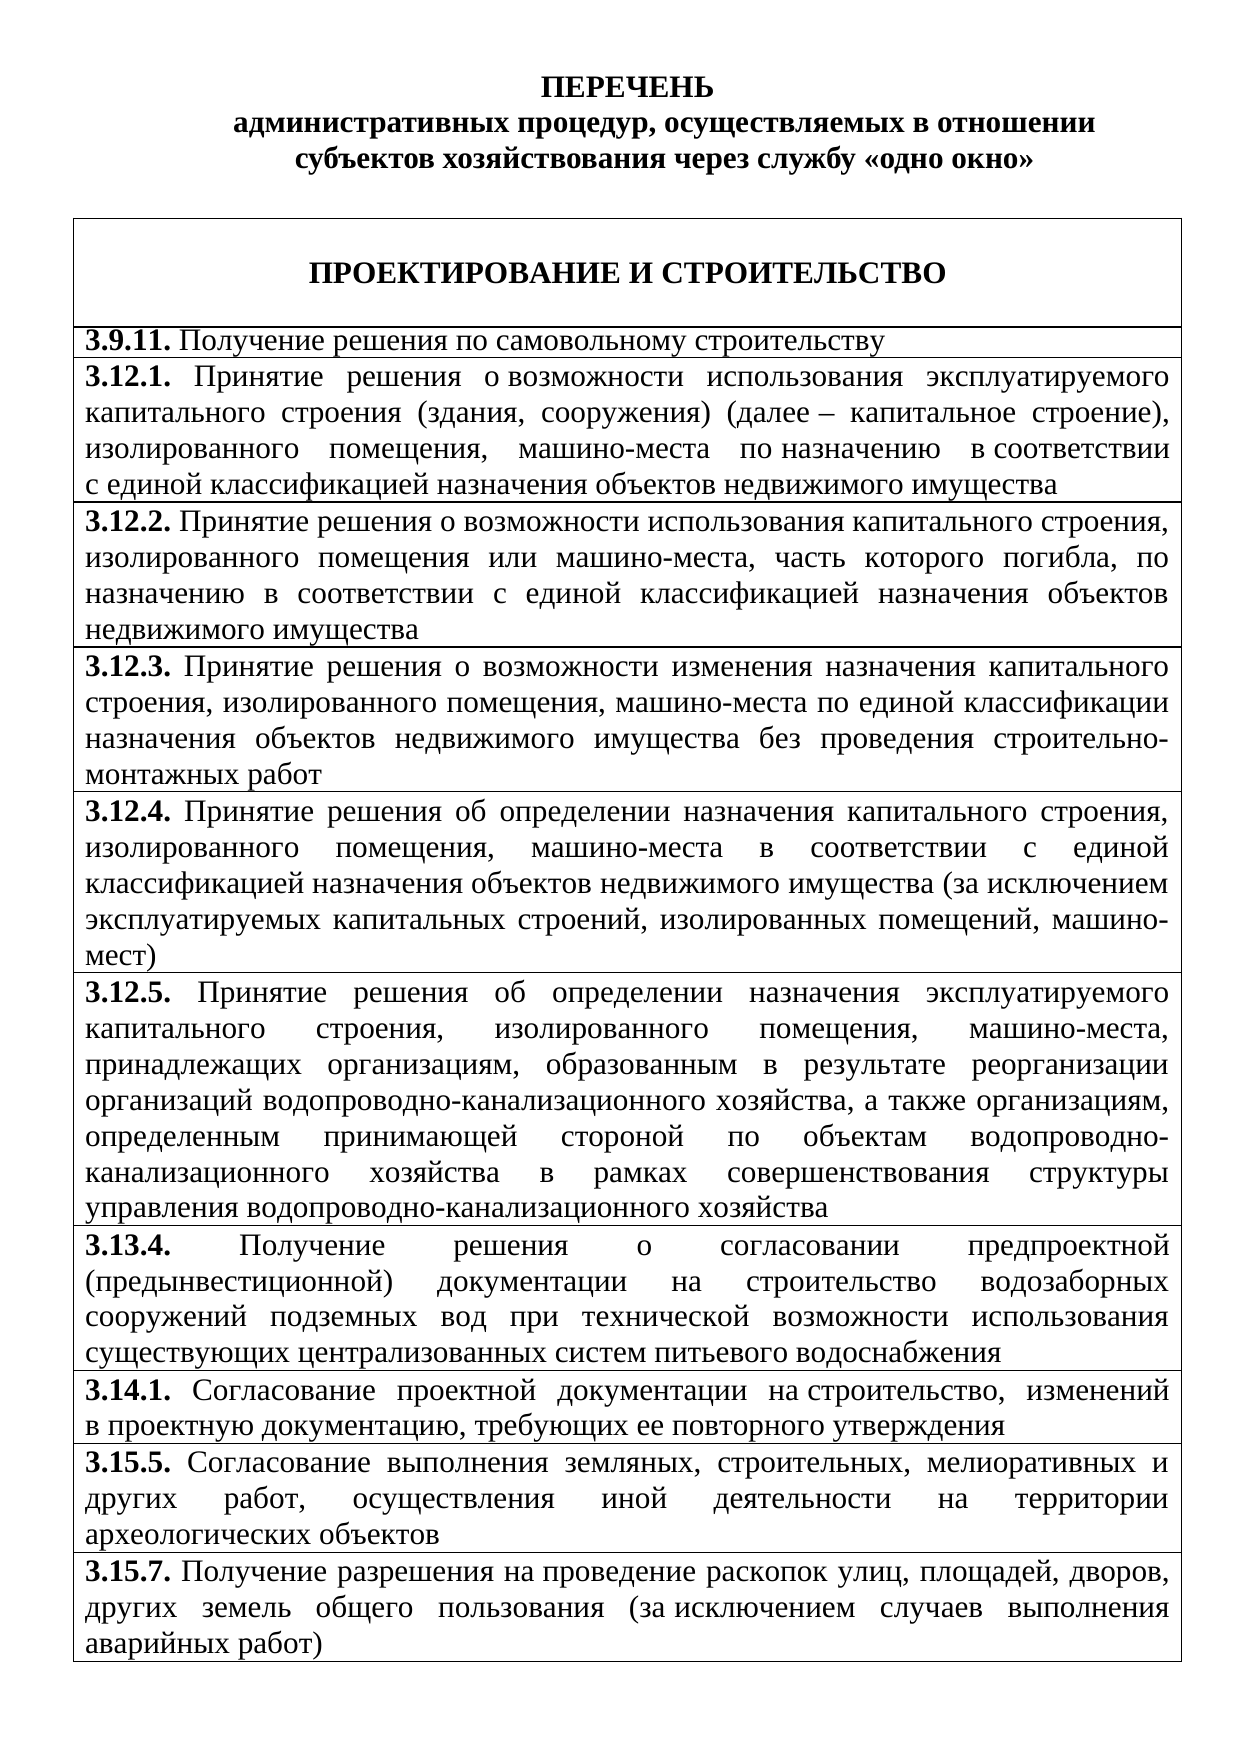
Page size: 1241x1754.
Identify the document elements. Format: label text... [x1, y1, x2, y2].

table_cell 3.9.11. Получение решения по самовольному строительству [74, 328, 1181, 357]
table_cell 3.12.3. Принятие решения о возможности изменения назначения капитального строения, изолированного помещения, машино-места по единой классификации назначения объектов недвижимого имущества без проведения строительно-монтажных работ [74, 648, 1181, 791]
table_cell 3.15.7. Получение разрешения на проведение раскопок улиц, площадей, дворов, других земель общего пользования (за исключением случаев выполнения аварийных работ) [74, 1553, 1181, 1661]
table_cell 3.12.4. Принятие решения об определении назначения капитального строения, изолированного помещения, машино-места в соответствии с единой классификацией назначения объектов недвижимого имущества (за исключением эксплуатируемых капитальных строений, изолированных помещений, машино-мест) [74, 792, 1181, 972]
table_cell 3.13.4. Получение решения о согласовании предпроектной (предынвестиционной) документации на строительство водозаборных сооружений подземных вод при технической возможности использования существующих централизованных систем питьевого водоснабжения [74, 1226, 1181, 1370]
table_cell 3.12.5. Принятие решения об определении назначения эксплуатируемого капитального строения, изолированного помещения, машино-места, принадлежащих организациям, образованным в результате реорганизации организаций водопроводно-канализационного хозяйства, а также организациям, определенным принимающей стороной по объектам водопроводно-канализационного хозяйства в рамках совершенствования структуры управления водопроводно-канализационного хозяйства [74, 973, 1181, 1225]
table_cell 3.15.5. Согласование выполнения земляных, строительных, мелиоративных и других работ, осуществления иной деятельности на территории археологических объектов [74, 1444, 1181, 1552]
table_cell 3.14.1. Согласование проектной документации на строительство, изменений в проектную документацию, требующих ее повторного утверждения [74, 1371, 1181, 1443]
text ПЕРЕЧЕНЬ [74, 74, 1181, 103]
subtitle административных процедур, осуществляемых в отношении субъектов хозяйствования через службу «одно окно» [177, 103, 1152, 175]
table_cell 3.12.2. Принятие решения о возможности использования капитального строения, изолированного помещения или машино-места, часть которого погибла, по назначению в соответствии с единой классификацией назначения объектов недвижимого имущества [74, 503, 1181, 646]
table_cell 3.12.1. Принятие решения о возможности использования эксплуатируемого капитального строения (здания, сооружения) (далее – капитальное строение), изолированного помещения, машино-места по назначению в соответствии с единой классификацией назначения объектов недвижимого имущества [74, 358, 1181, 501]
table_header ПРОЕКТИРОВАНИЕ И СТРОИТЕЛЬСТВО [74, 219, 1181, 326]
